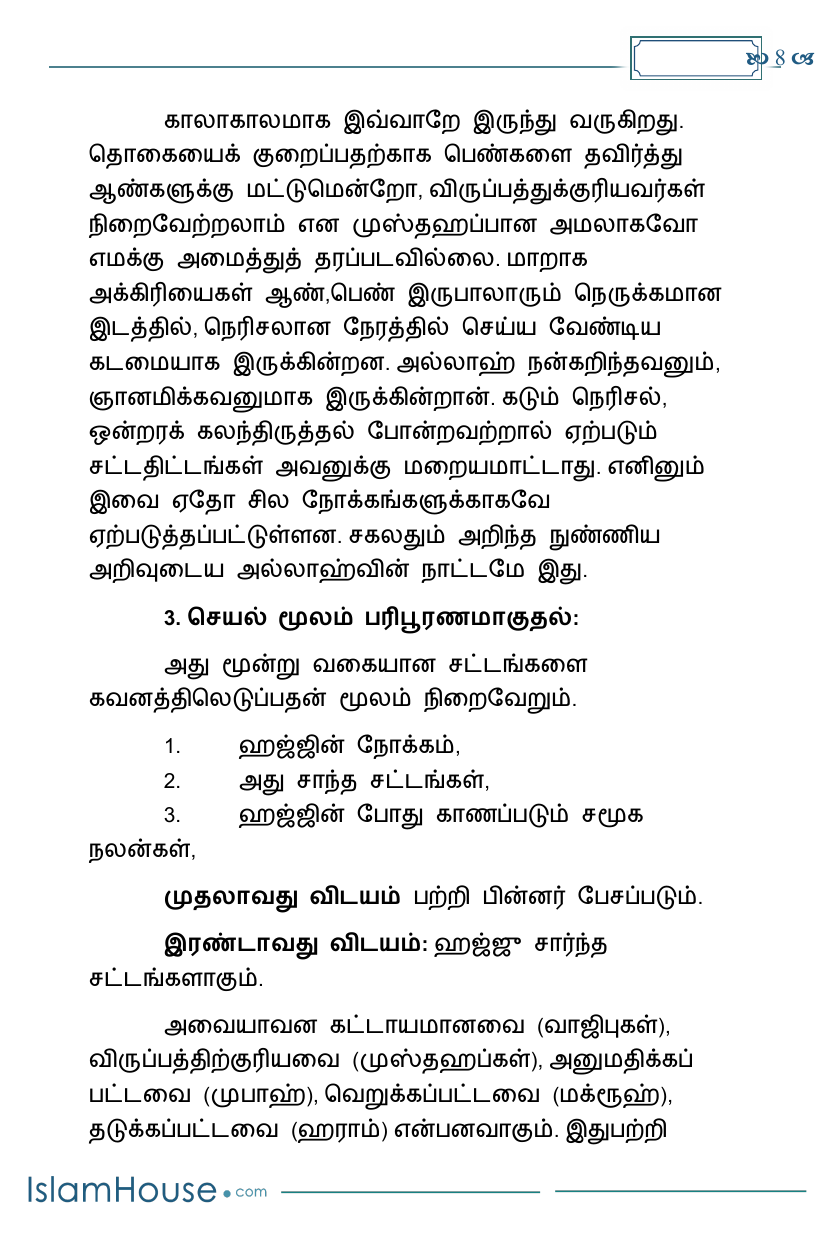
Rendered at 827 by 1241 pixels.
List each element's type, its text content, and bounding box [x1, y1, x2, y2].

text அது மூன்று வகையான சட்டங்களை கவனத்திலெடுப்பதன் மூலம் நிறைவேறும். [89, 651, 738, 720]
text முதலாவது விடயம் பற்றி பின்னர் பேசப்படும். [89, 884, 738, 918]
picture [548, 1170, 807, 1208]
list ஹஜ்ஜின் நோக்கம், [89, 733, 738, 767]
text இரண்டாவது விடயம்: ஹஜ்ஜு சார்ந்த சட்டங்களாகும். [89, 931, 738, 1000]
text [89, 1012, 738, 1151]
picture [20, 1171, 541, 1209]
text காலாகாலமாக இவ்வாறே இருந்து வருகிறது. தொகையைக் குறைப்பதற்காக பெண்களை தவிர்த்து ஆண்களுக்கு மட்டுமென்றோ, விருப்பத்துக்குரியவர்கள் நிறைவேற்றலாம் என முஸ்தஹப்பான அமலாகவோ எமக்கு அமைத்துத் தரப்படவில்லை. மாறாக அக்கிரியைகள் ஆண்,பெண் இருபாலாரும் நெருக்கமான இடத்தில், நெரிசலான நேரத்தில் செய்ய வேண்டிய கடமையாக இருக்கின்றன. அல்லாஹ் நன்கறிந்தவனும், ஞானமிக்கவனுமாக இருக்கின்றான். கடும் நெரிசல், ஒன்றரக் கலந்திருத்தல் போன்றவற்றால் ஏற்படும் சட்டதிட்டங்கள் அவனுக்கு மறையமாட்டாது. எனினும் இவை ஏதோ சில நோக்கங்களுக்காகவே ஏற்படுத்தப்பட்டுள்ளன. சகலதும் அறிந்த நுண்ணிய அறிவுடைய அல்லாஹ்வின் நாட்டமே இது. [89, 107, 738, 592]
list அது சாந்த சட்டங்கள், [89, 767, 738, 802]
list ஹஜ்ஜின் போது காணப்படும் சமூக நலன்கள், [89, 802, 738, 871]
text 3. செயல் மூலம் பரிபூரணமாகுதல்: [89, 604, 738, 639]
